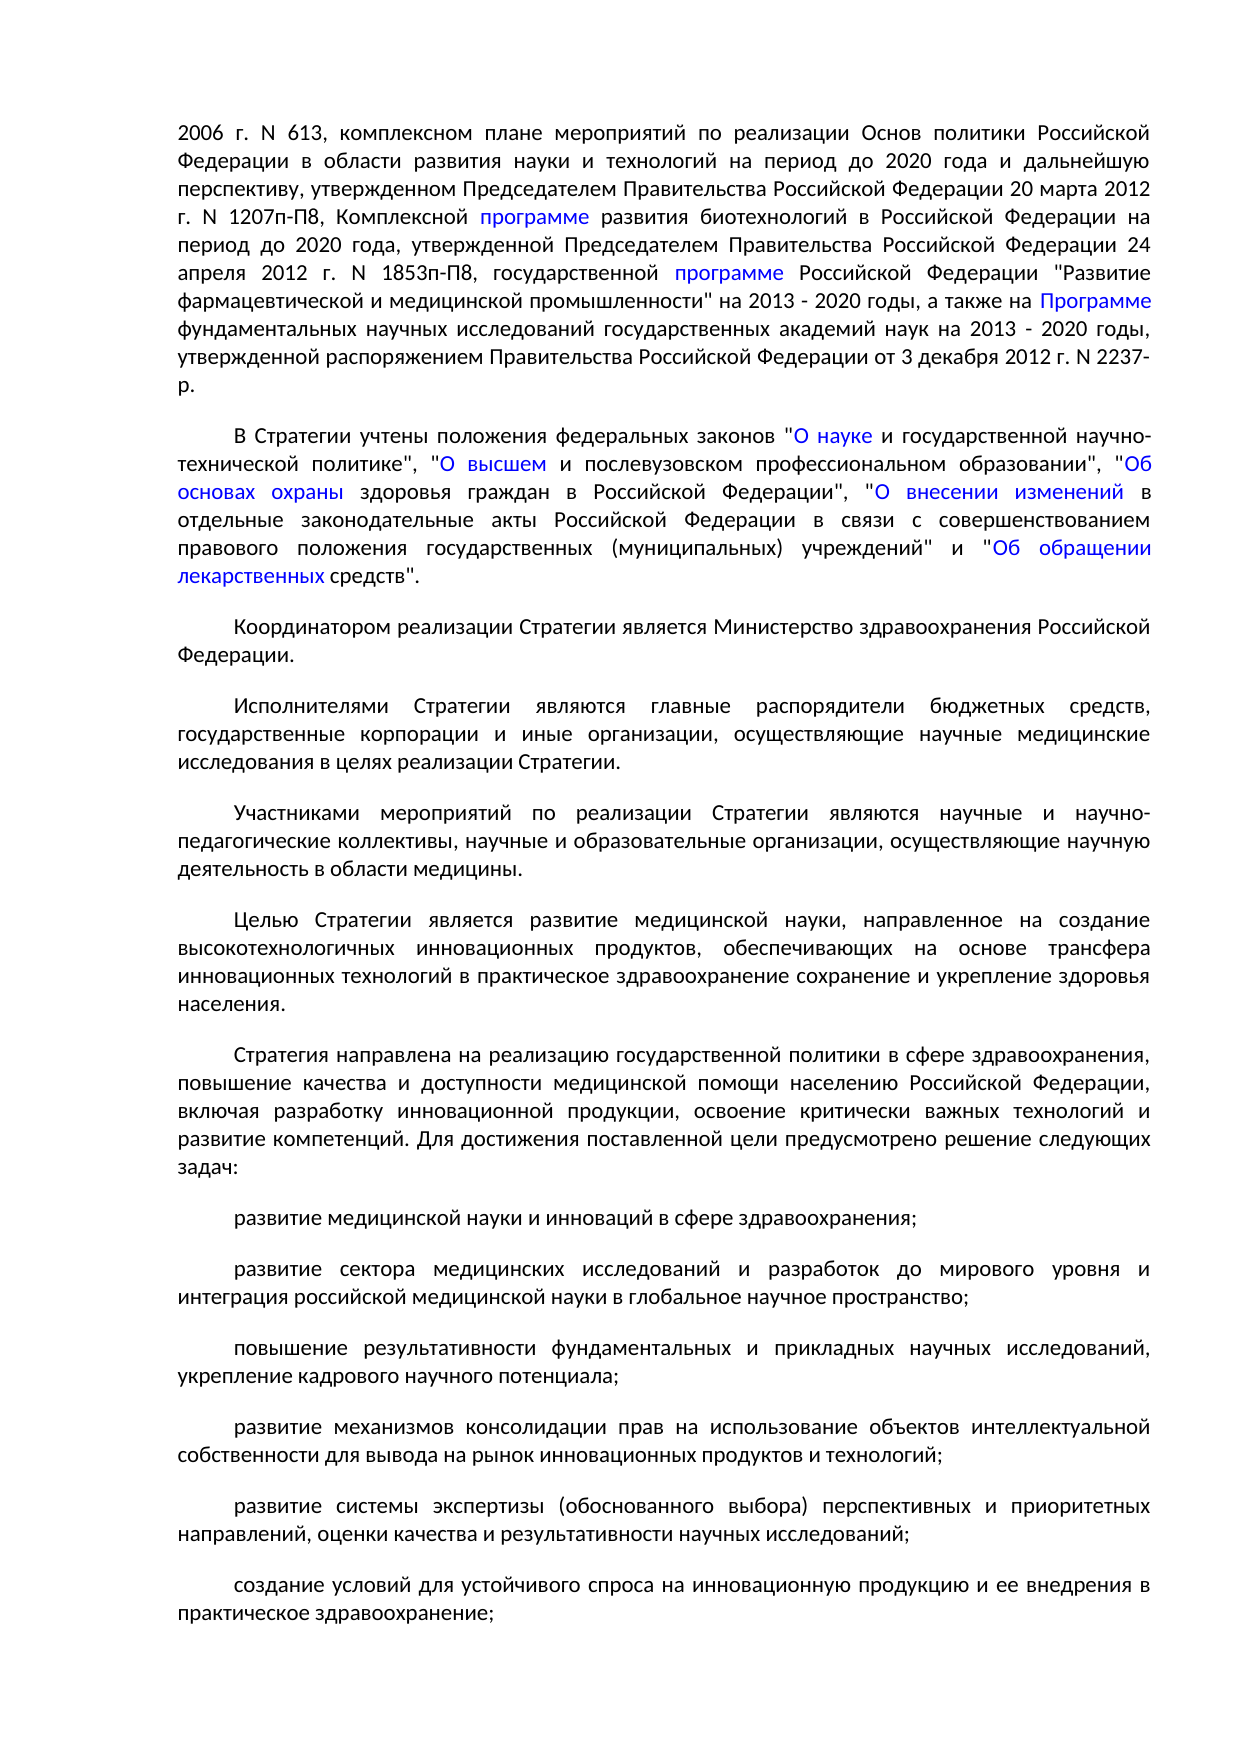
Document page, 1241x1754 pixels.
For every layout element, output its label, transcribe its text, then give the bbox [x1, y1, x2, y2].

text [177, 118, 1152, 398]
text Целью Стратегии является развитие медицинской науки, направленное на создание высокотехнологичных инновационных продуктов, обеспечивающих на основе трансфера инновационных технологий в практическое здравоохранение сохранение и укрепление здоровья населения. [177, 905, 1152, 1017]
text создание условий для устойчивого спроса на инновационную продукцию и ее внедрения в практическое здравоохранение; [177, 1570, 1152, 1626]
text развитие сектора медицинских исследований и разработок до мирового уровня и интеграция российской медицинской науки в глобальное научное пространство; [177, 1254, 1152, 1310]
text Координатором реализации Стратегии является Министерство здравоохранения Российской Федерации. [177, 612, 1152, 668]
text Стратегия направлена на реализацию государственной политики в сфере здравоохранения, повышение качества и доступности медицинской помощи населению Российской Федерации, включая разработку инновационной продукции, освоение критически важных технологий и развитие компетенций. Для достижения поставленной цели предусмотрено решение следующих задач: [177, 1040, 1152, 1180]
text развитие медицинской науки и инноваций в сфере здравоохранения; [177, 1203, 1152, 1231]
text Исполнителями Стратегии являются главные распорядители бюджетных средств, государственные корпорации и иные организации, осуществляющие научные медицинские исследования в целях реализации Стратегии. [177, 691, 1152, 775]
text В Стратегии учтены положения федеральных законов "О науке и государственной научно-технической политике", "О высшем и послевузовском профессиональном образовании", "Об основах охраны здоровья граждан в Российской Федерации", "О внесении изменений в отдельные законодательные акты Российской Федерации в связи с совершенствованием правового положения государственных (муниципальных) учреждений" и "Об обращении лекарственных средств". [177, 421, 1152, 589]
text развитие системы экспертизы (обоснованного выбора) перспективных и приоритетных направлений, оценки качества и результативности научных исследований; [177, 1491, 1152, 1547]
text Участниками мероприятий по реализации Стратегии являются научные и научно-педагогические коллективы, научные и образовательные организации, осуществляющие научную деятельность в области медицины. [177, 798, 1152, 882]
text развитие механизмов консолидации прав на использование объектов интеллектуальной собственности для вывода на рынок инновационных продуктов и технологий; [177, 1412, 1152, 1468]
text повышение результативности фундаментальных и прикладных научных исследований, укрепление кадрового научного потенциала; [177, 1333, 1152, 1389]
